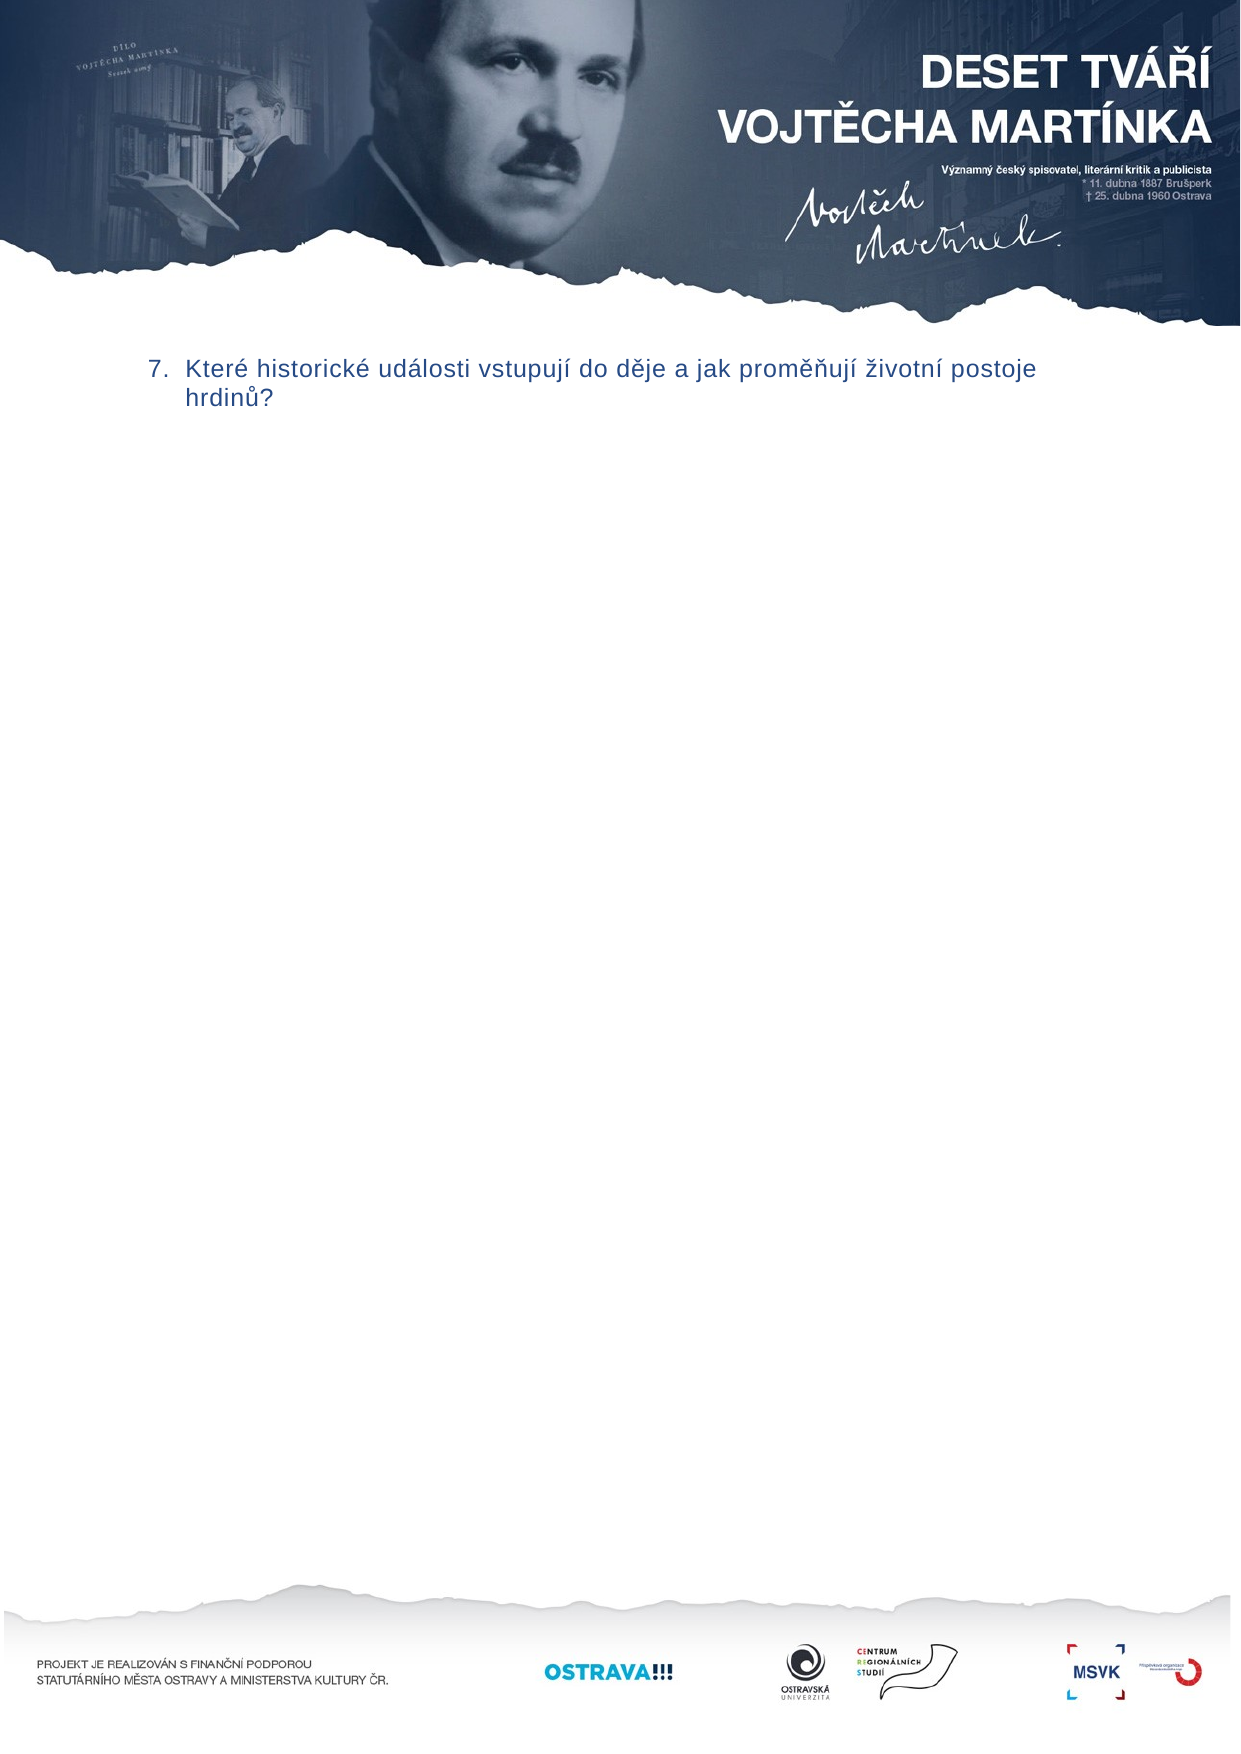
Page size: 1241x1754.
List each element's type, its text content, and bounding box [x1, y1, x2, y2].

picture [4, 1576, 1231, 1753]
list Které historické události vstupují do děje a jak proměňují životní postoje hrdinů? [148, 354, 1093, 411]
picture [0, 0, 1241, 326]
